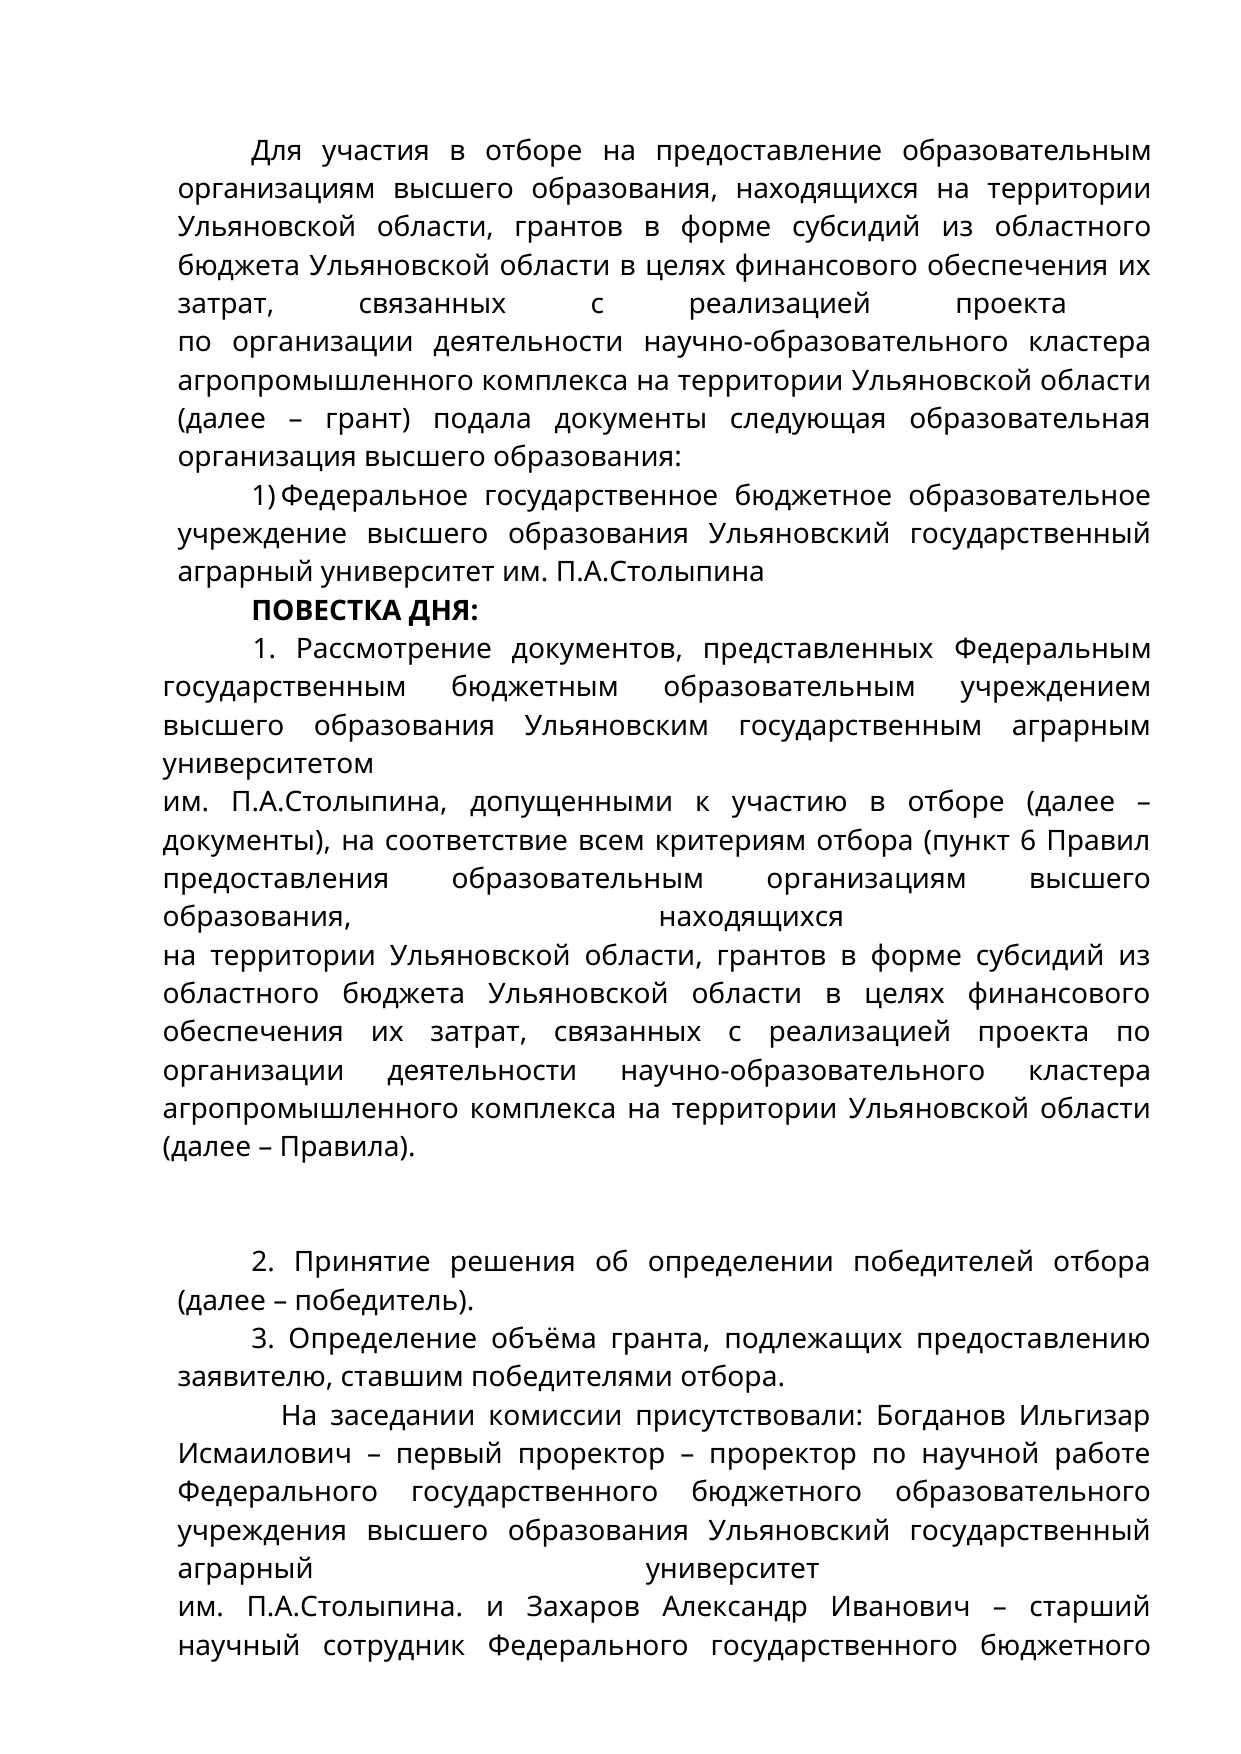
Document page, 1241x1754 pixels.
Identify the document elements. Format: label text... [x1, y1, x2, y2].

text 1. Рассмотрение документов, представленных Федеральным государственным бюджетным образовательным учреждением высшего образования Ульяновским государственным аграрным университетом им. П.А.Столыпина, допущенными к участию в отборе (далее – документы), на соответствие всем критериям отбора (пункт 6 Правил предоставления образовательным организациям высшего образования, находящихся на территории Ульяновской области, грантов в форме субсидий из областного бюджета Ульяновской области в целях финансового обеспечения их затрат, связанных с реализацией проекта по организации деятельности научно-образовательного кластера агропромышленного комплекса на территории Ульяновской области (далее – Правила). [162, 628, 1152, 1165]
text 3. Определение объёма гранта, подлежащих предоставлению заявителю, ставшим победителями отбора. [177, 1318, 1152, 1395]
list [177, 1395, 1152, 1663]
text ПОВЕСТКА ДНЯ: [177, 590, 1152, 628]
list Федеральное государственное бюджетное образовательное учреждение высшего образования Ульяновский государственный аграрный университет им. П.А.Столыпина [177, 475, 1152, 590]
text Для участия в отборе на предоставление образовательным организациям высшего образования, находящихся на территории Ульяновской области, грантов в форме субсидий из областного бюджета Ульяновской области в целях финансового обеспечения их затрат, связанных с реализацией проекта по организации деятельности научно-образовательного кластера агропромышленного комплекса на территории Ульяновской области (далее – грант) подала документы следующая образовательная организация высшего образования: [177, 130, 1152, 475]
text 2. Принятие решения об определении победителей отбора (далее – победитель). [177, 1242, 1152, 1318]
